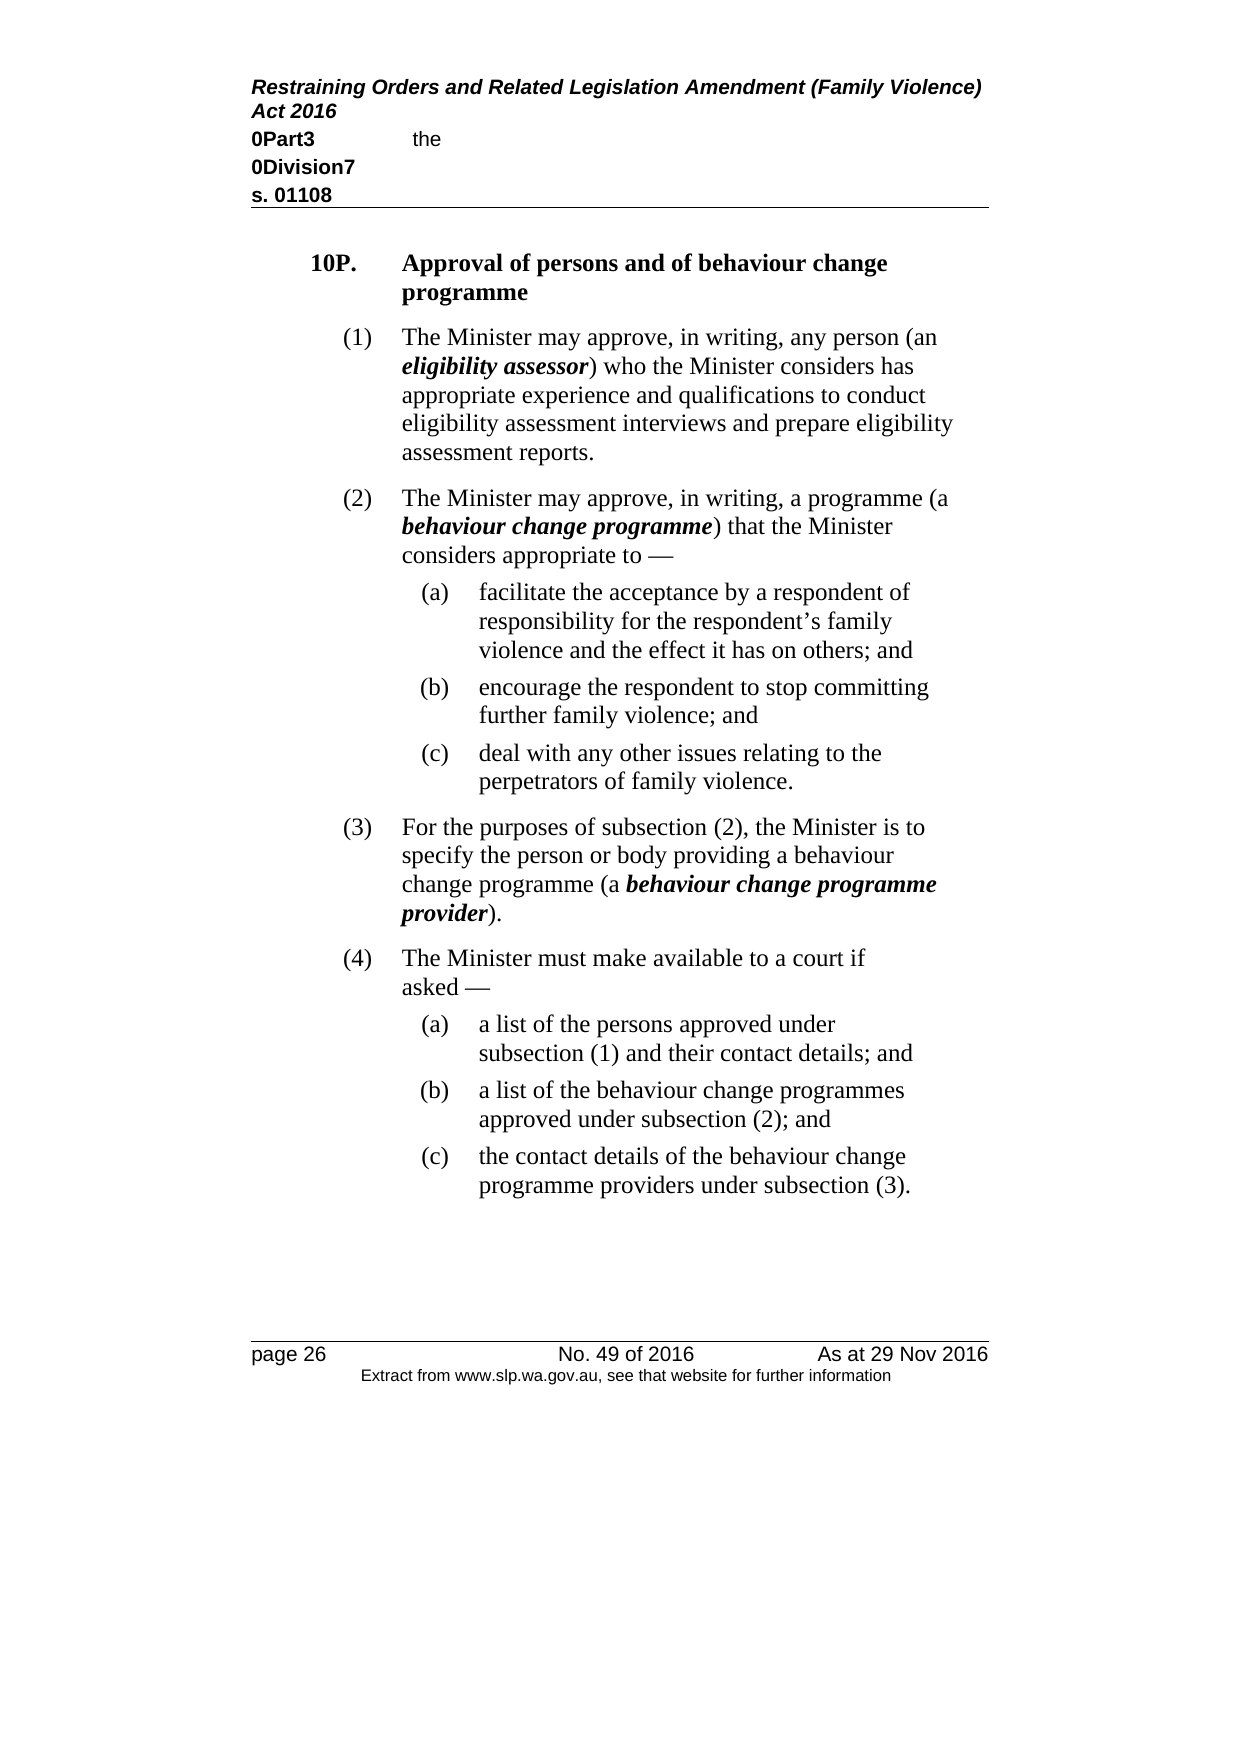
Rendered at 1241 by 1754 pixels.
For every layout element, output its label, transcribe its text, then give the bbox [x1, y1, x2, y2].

text (2) The Minister may approve, in writing, a programme (a behaviour change programme) that the Minister considers appropriate to — [313, 483, 959, 569]
text (1) The Minister may approve, in writing, any person (an eligibility assessor) who the Minister considers has appropriate experience and qualifications to conduct eligibility assessment interviews and prepare eligibility assessment reports. [313, 322, 959, 466]
text (b) encourage the respondent to stop committing further family violence; and [390, 672, 959, 729]
text (c) deal with any other issues relating to the perpetrators of family violence. [390, 738, 959, 795]
subtitle 10P. Approval of persons and of behaviour change programme [310, 248, 959, 306]
text (3) For the purposes of subsection (2), the Minister is to specify the person or body providing a behaviour change programme (a behaviour change programme provider). [313, 812, 959, 927]
text (a) a list of the persons approved under subsection (1) and their contact details; and [390, 1009, 959, 1067]
text (b) a list of the behaviour change programmes approved under subsection (2); and [390, 1075, 959, 1133]
text (a) facilitate the acceptance by a respondent of responsibility for the respondent’s family violence and the effect it has on others; and [390, 577, 959, 663]
text (c) the contact details of the behaviour change programme providers under subsection (3). [390, 1141, 959, 1198]
text (4) The Minister must make available to a court if asked — [313, 943, 959, 1001]
